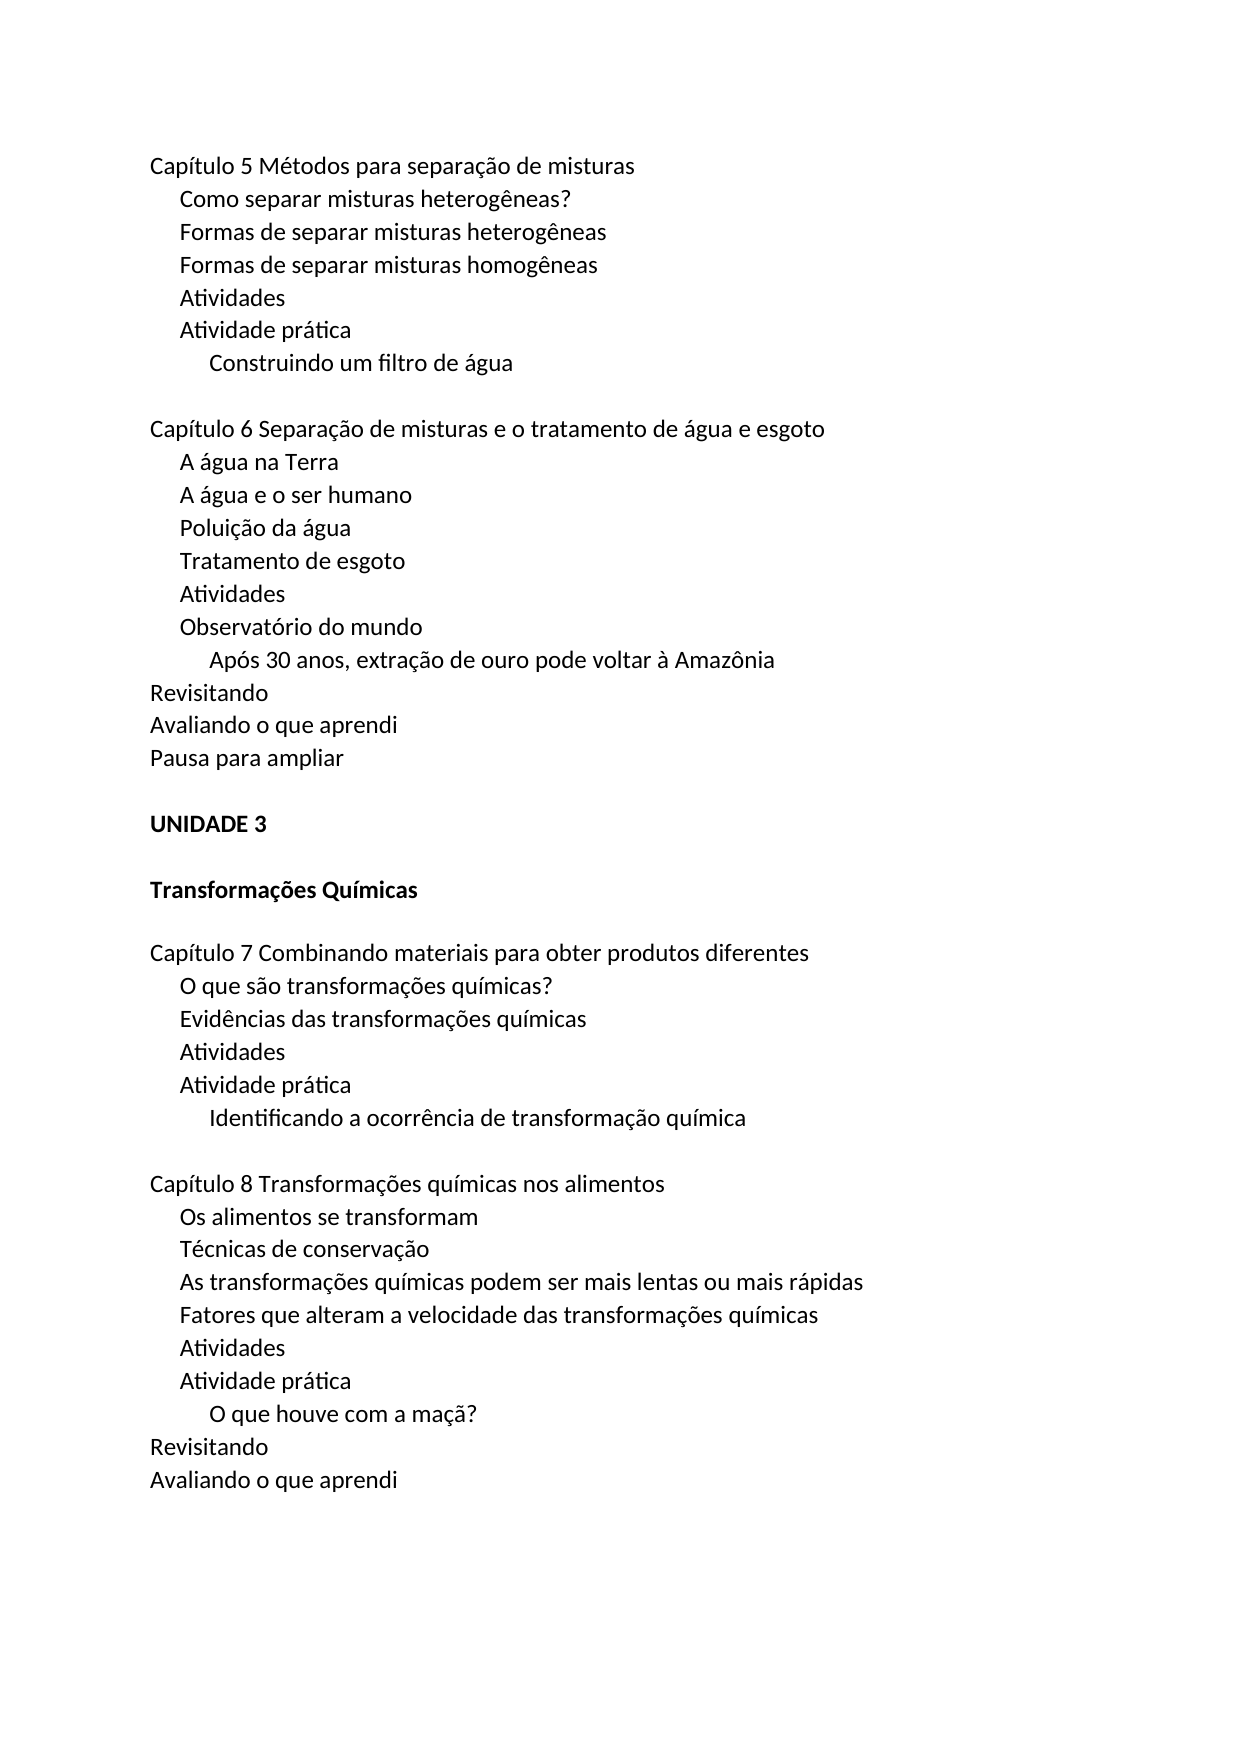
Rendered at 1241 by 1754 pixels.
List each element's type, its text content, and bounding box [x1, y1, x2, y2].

text A água e o ser humano [150, 479, 1090, 510]
text Identificando a ocorrência de transformação química [150, 1102, 1090, 1132]
text Capítulo 6 Separação de misturas e o tratamento de água e esgoto [150, 413, 1090, 444]
text Observatório do mundo [150, 611, 1090, 641]
text Atividade prática [150, 1365, 1090, 1396]
text Atividade prática [150, 314, 1090, 345]
text Pausa para ampliar [150, 742, 1090, 773]
text Construindo um filtro de água [150, 347, 1090, 378]
text Capítulo 5 Métodos para separação de misturas [150, 150, 1090, 181]
text Formas de separar misturas heterogêneas [150, 216, 1090, 246]
text Atividades [150, 578, 1090, 608]
text Tratamento de esgoto [150, 545, 1090, 576]
text Após 30 anos, extração de ouro pode voltar à Amazônia [150, 644, 1090, 674]
text Técnicas de conservação [150, 1233, 1090, 1264]
text Transformações Químicas [150, 874, 1090, 905]
text O que houve com a maçã? [150, 1398, 1090, 1429]
text Revisitando [150, 677, 1090, 707]
text Formas de separar misturas homogêneas [150, 249, 1090, 279]
text A água na Terra [150, 446, 1090, 477]
text O que são transformações químicas? [150, 970, 1090, 1001]
text As transformações químicas podem ser mais lentas ou mais rápidas [150, 1266, 1090, 1297]
text Os alimentos se transformam [150, 1201, 1090, 1231]
text Como separar misturas heterogêneas? [150, 183, 1090, 213]
text Avaliando o que aprendi [150, 1464, 1090, 1494]
text Avaliando o que aprendi [150, 709, 1090, 740]
text Fatores que alteram a velocidade das transformações químicas [150, 1299, 1090, 1330]
text Atividades [150, 282, 1090, 312]
text UNIDADE 3 [150, 808, 1090, 839]
text Atividade prática [150, 1069, 1090, 1099]
text Capítulo 8 Transformações químicas nos alimentos [150, 1168, 1090, 1198]
text Capítulo 7 Combinando materiais para obter produtos diferentes [150, 937, 1090, 968]
text Evidências das transformações químicas [150, 1003, 1090, 1034]
text Atividades [150, 1332, 1090, 1363]
text Poluição da água [150, 512, 1090, 543]
text Atividades [150, 1036, 1090, 1067]
text Revisitando [150, 1431, 1090, 1462]
